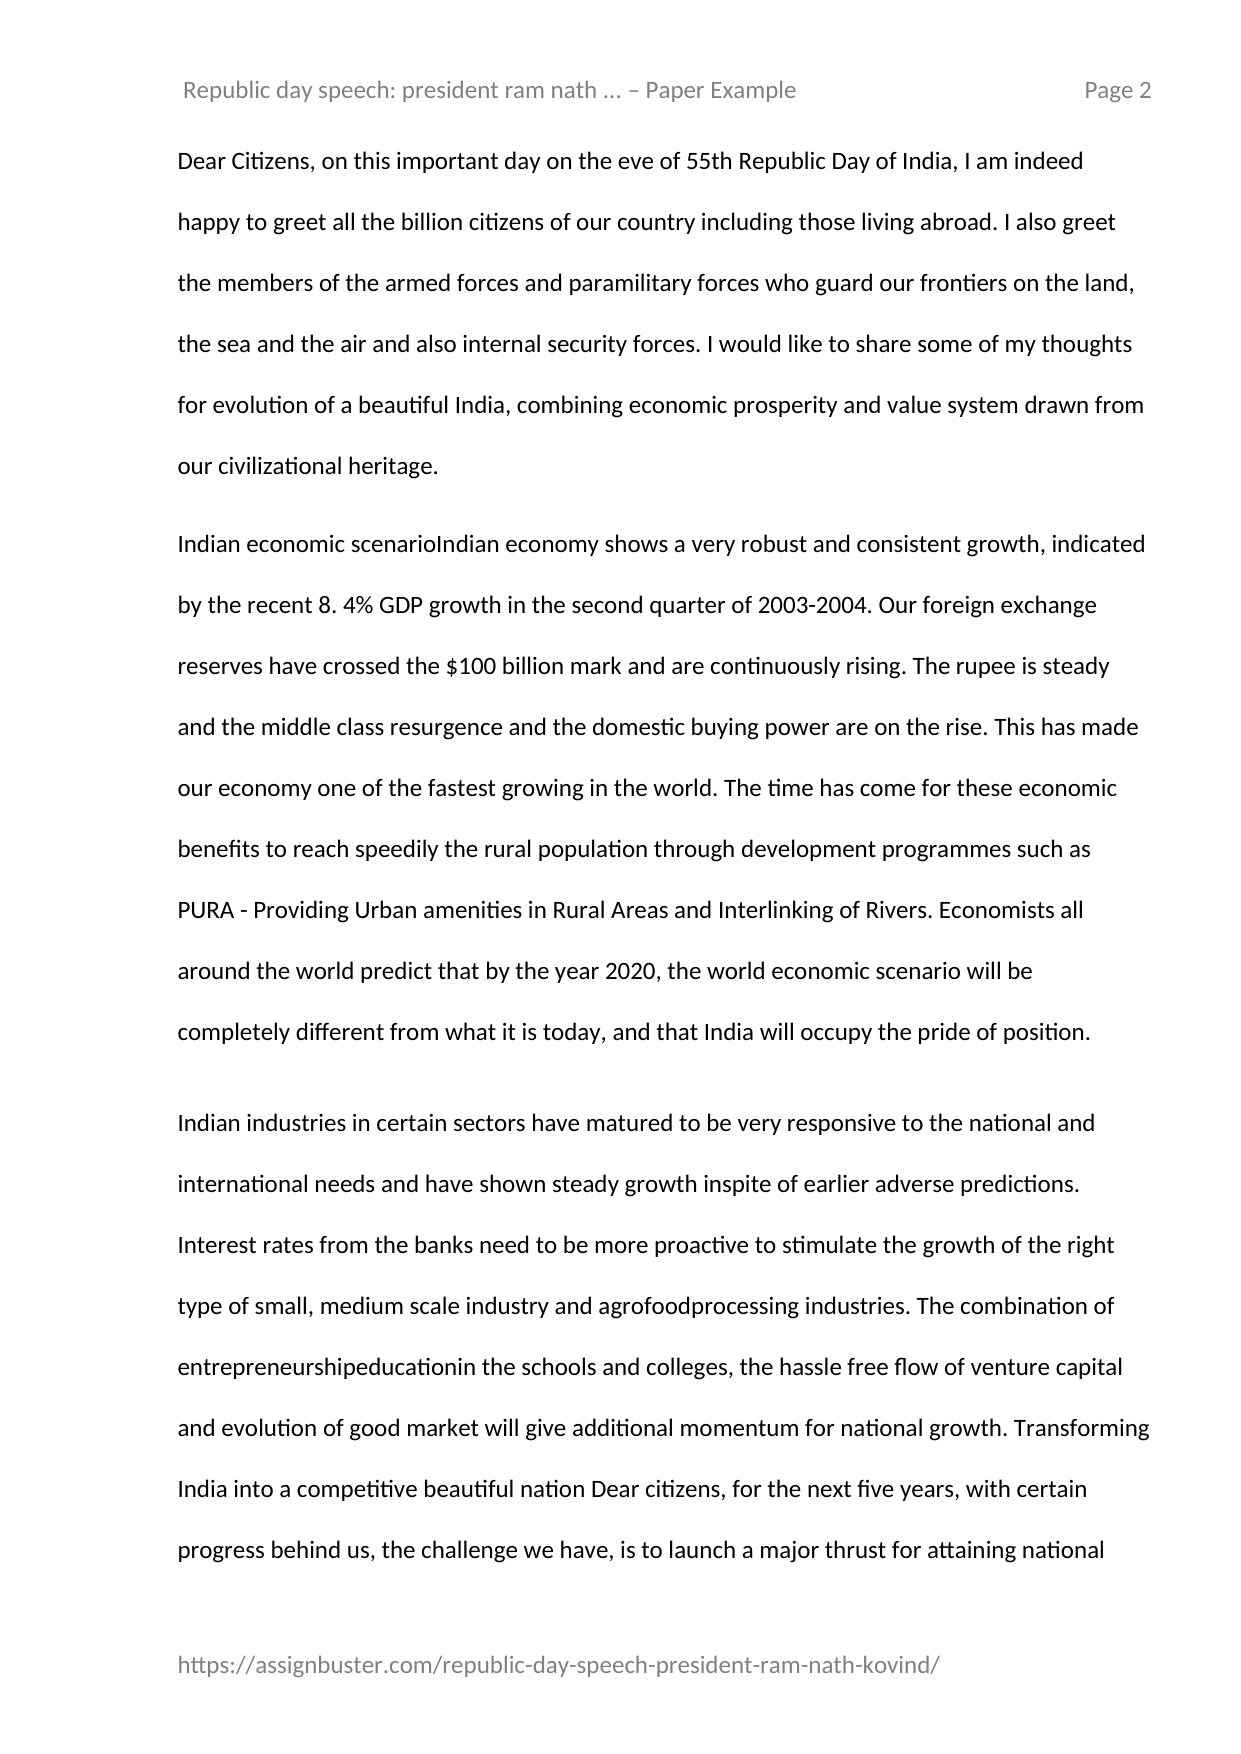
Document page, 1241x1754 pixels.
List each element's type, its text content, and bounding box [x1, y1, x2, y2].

text Dear Citizens, on this important day on the eve of 55th Republic Day of India, I am indeed happy to greet all the billion citizens of our country including those living abroad. I also greet the members of the armed forces and paramilitary forces who guard our frontiers on the land, the sea and the air and also internal security forces. I would like to share some of my thoughts for evolution of a beautiful India, combining economic prosperity and value system drawn from our civilizational heritage. [177, 145, 1152, 481]
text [177, 1107, 1152, 1564]
text Indian economic scenarioIndian economy shows a very robust and consistent growth, indicated by the recent 8. 4% GDP growth in the second quarter of 2003-2004. Our foreign exchange reserves have crossed the $100 billion mark and are continuously rising. The rupee is steady and the middle class resurgence and the domestic buying power are on the rise. This has made our economy one of the fastest growing in the world. The time has come for these economic benefits to reach speedily the rural population through development programmes such as PURA - Providing Urban amenities in Rural Areas and Interlinking of Rivers. Economists all around the world predict that by the year 2020, the world economic scenario will be completely different from what it is today, and that India will occupy the pride of position. [177, 528, 1152, 1047]
